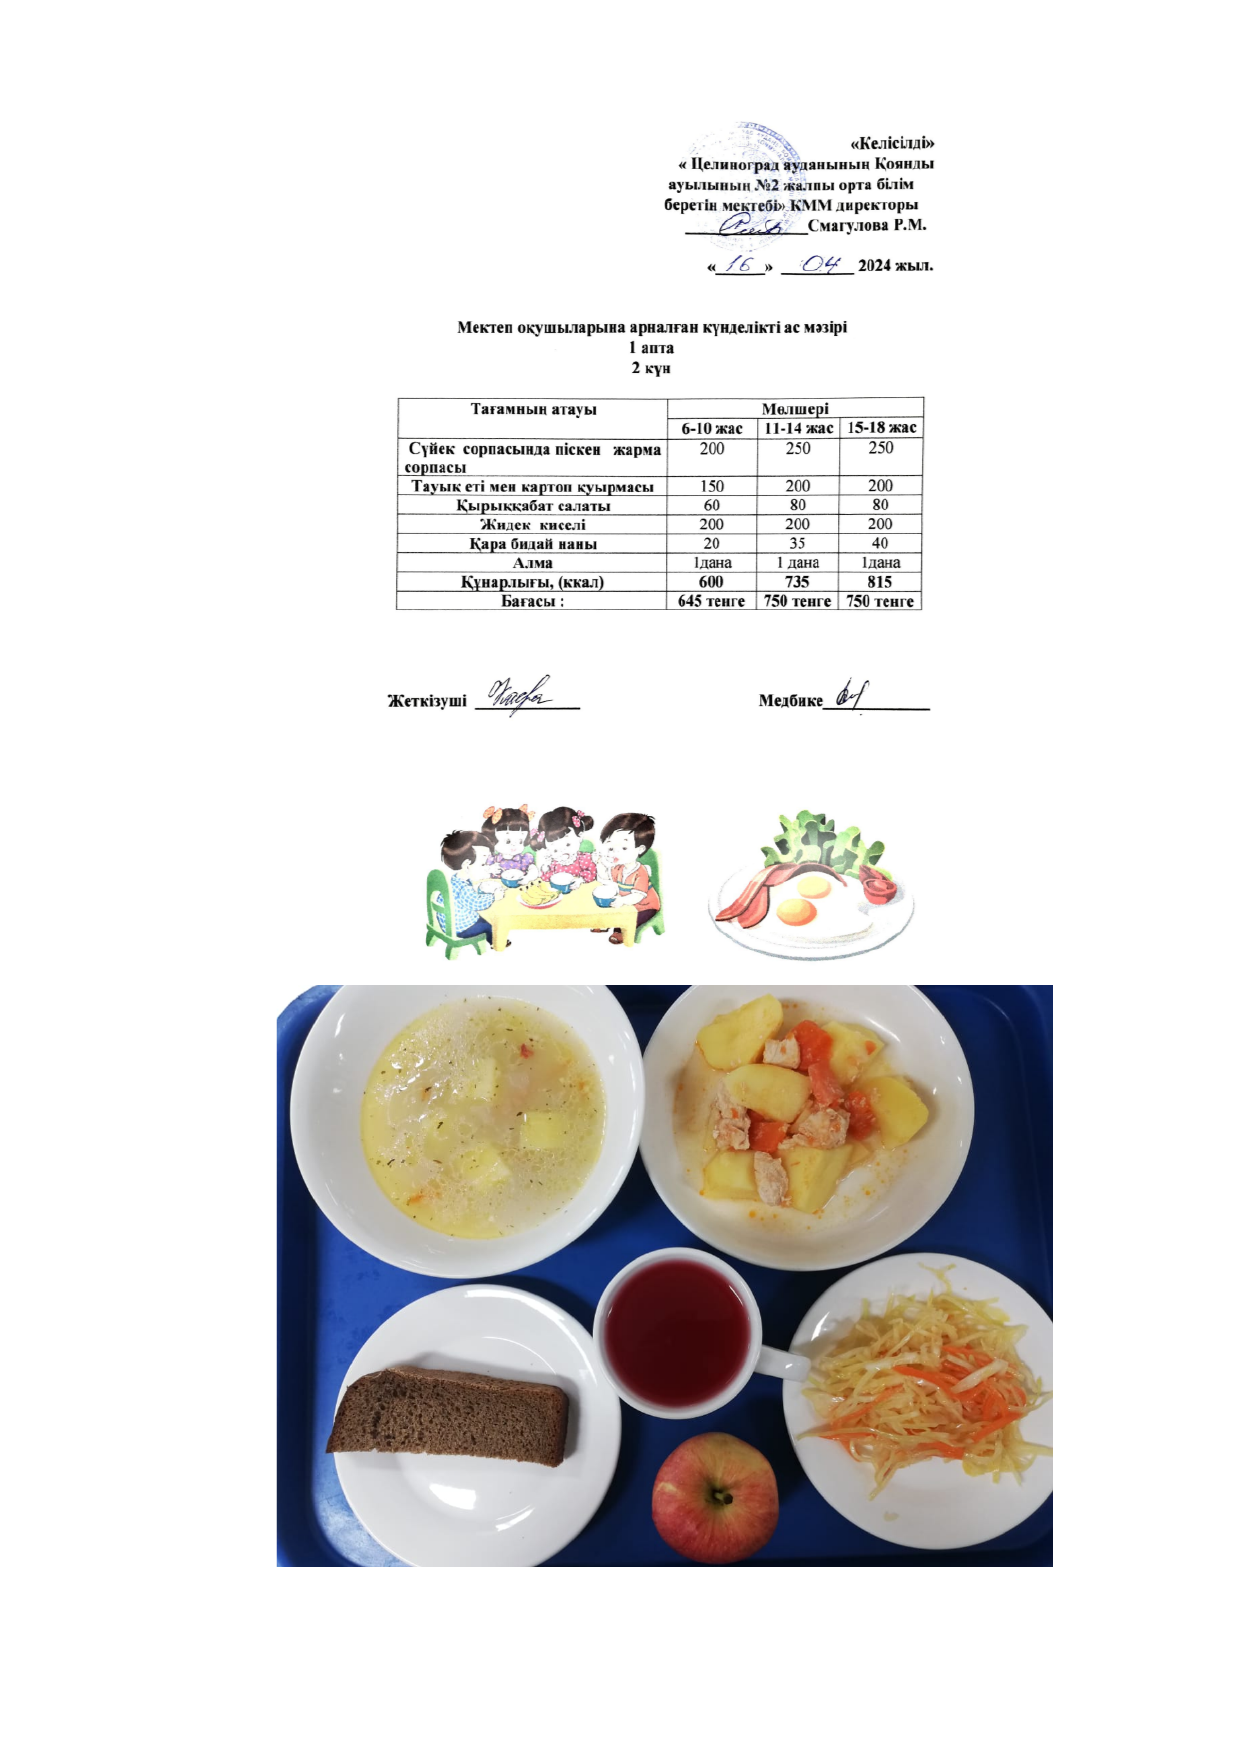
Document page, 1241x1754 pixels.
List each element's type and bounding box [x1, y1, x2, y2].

picture [278, 985, 1052, 1567]
picture [376, 118, 953, 966]
